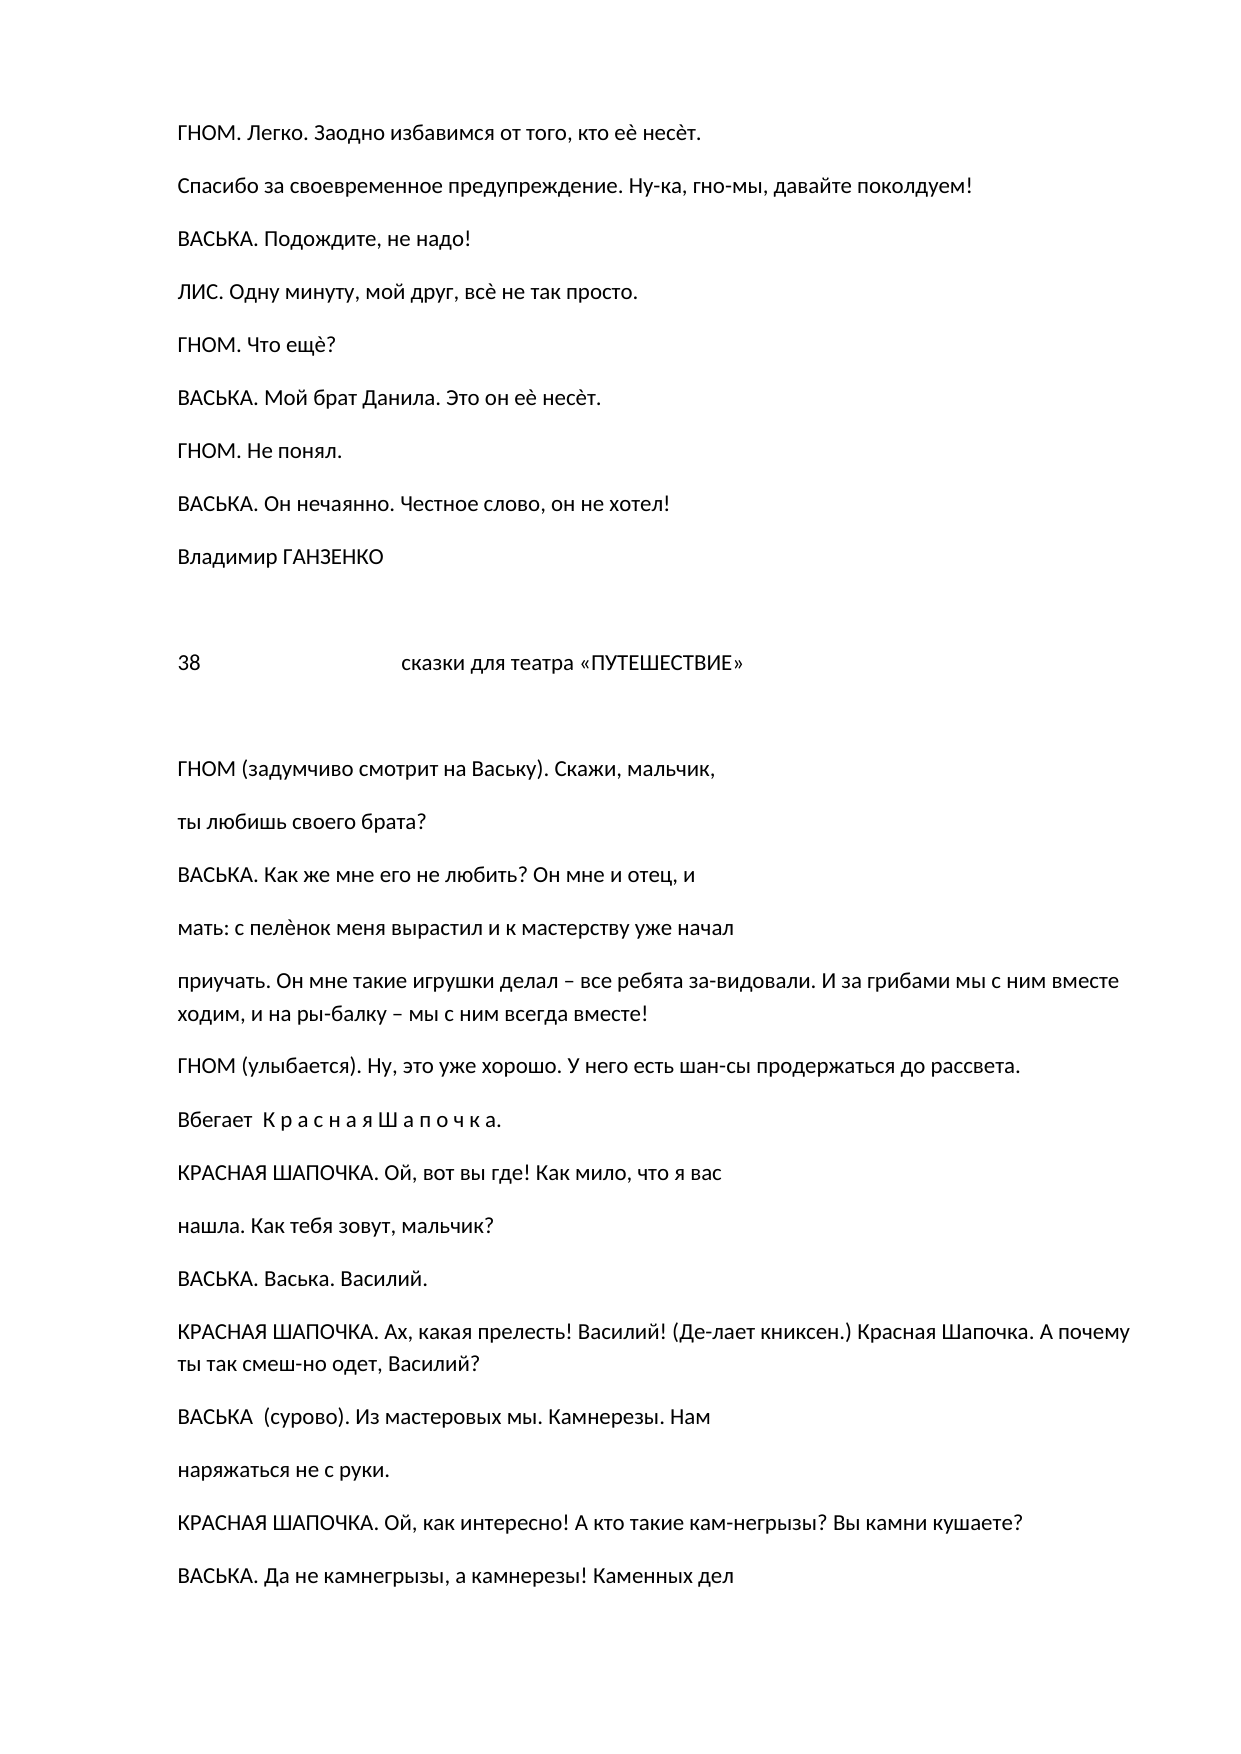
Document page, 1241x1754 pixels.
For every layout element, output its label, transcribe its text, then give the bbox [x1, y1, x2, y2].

text ВАСЬКА. Как же мне его не любить? Он мне и отец, и [177, 860, 1152, 888]
text ВАСЬКА. Да не камнегрызы, а камнерезы! Каменных дел [177, 1561, 1152, 1589]
text ГНОМ (улыбается). Ну, это уже хорошо. У него есть шан-сы продержаться до рассвета. [177, 1052, 1152, 1080]
text ВАСЬКА. Подождите, не надо! [177, 224, 1152, 252]
text Владимир ГАНЗЕНКО [177, 542, 1152, 570]
text приучать. Он мне такие игрушки делал – все ребята за-видовали. И за грибами мы с ним вместе ходим, и на ры-балку – мы с ним всегда вместе! [177, 966, 1152, 1027]
text ГНОМ. Не понял. [177, 436, 1152, 464]
text КРАСНАЯ ШАПОЧКА. Ой, как интересно! А кто такие кам-негрызы? Вы камни кушаете? [177, 1508, 1152, 1536]
text ВАСЬКА. Он нечаянно. Честное слово, он не хотел! [177, 489, 1152, 517]
text ГНОМ. Легко. Заодно избавимся от того, кто еѐ несѐт. [177, 118, 1152, 146]
text Вбегает К р а с н а я Ш а п о ч к а. [177, 1105, 1152, 1133]
text нашла. Как тебя зовут, мальчик? [177, 1211, 1152, 1239]
text наряжаться не с руки. [177, 1455, 1152, 1483]
text ты любишь своего брата? [177, 807, 1152, 835]
text 38 сказки для театра «ПУТЕШЕСТВИЕ» [177, 648, 1152, 676]
text КРАСНАЯ ШАПОЧКА. Ах, какая прелесть! Василий! (Де-лает книксен.) Красная Шапочка. А почему ты так смеш-но одет, Василий? [177, 1317, 1152, 1377]
text ВАСЬКА. Мой брат Данила. Это он еѐ несѐт. [177, 383, 1152, 411]
text ЛИС. Одну минуту, мой друг, всѐ не так просто. [177, 277, 1152, 305]
text ВАСЬКА. Васька. Василий. [177, 1264, 1152, 1292]
text КРАСНАЯ ШАПОЧКА. Ой, вот вы где! Как мило, что я вас [177, 1158, 1152, 1186]
text ГНОМ. Что ещѐ? [177, 330, 1152, 358]
text ГНОМ (задумчиво смотрит на Ваську). Скажи, мальчик, [177, 754, 1152, 782]
text ВАСЬКА (сурово). Из мастеровых мы. Камнерезы. Нам [177, 1402, 1152, 1430]
text мать: с пелѐнок меня вырастил и к мастерству уже начал [177, 913, 1152, 941]
text Спасибо за своевременное предупреждение. Ну-ка, гно-мы, давайте поколдуем! [177, 171, 1152, 199]
